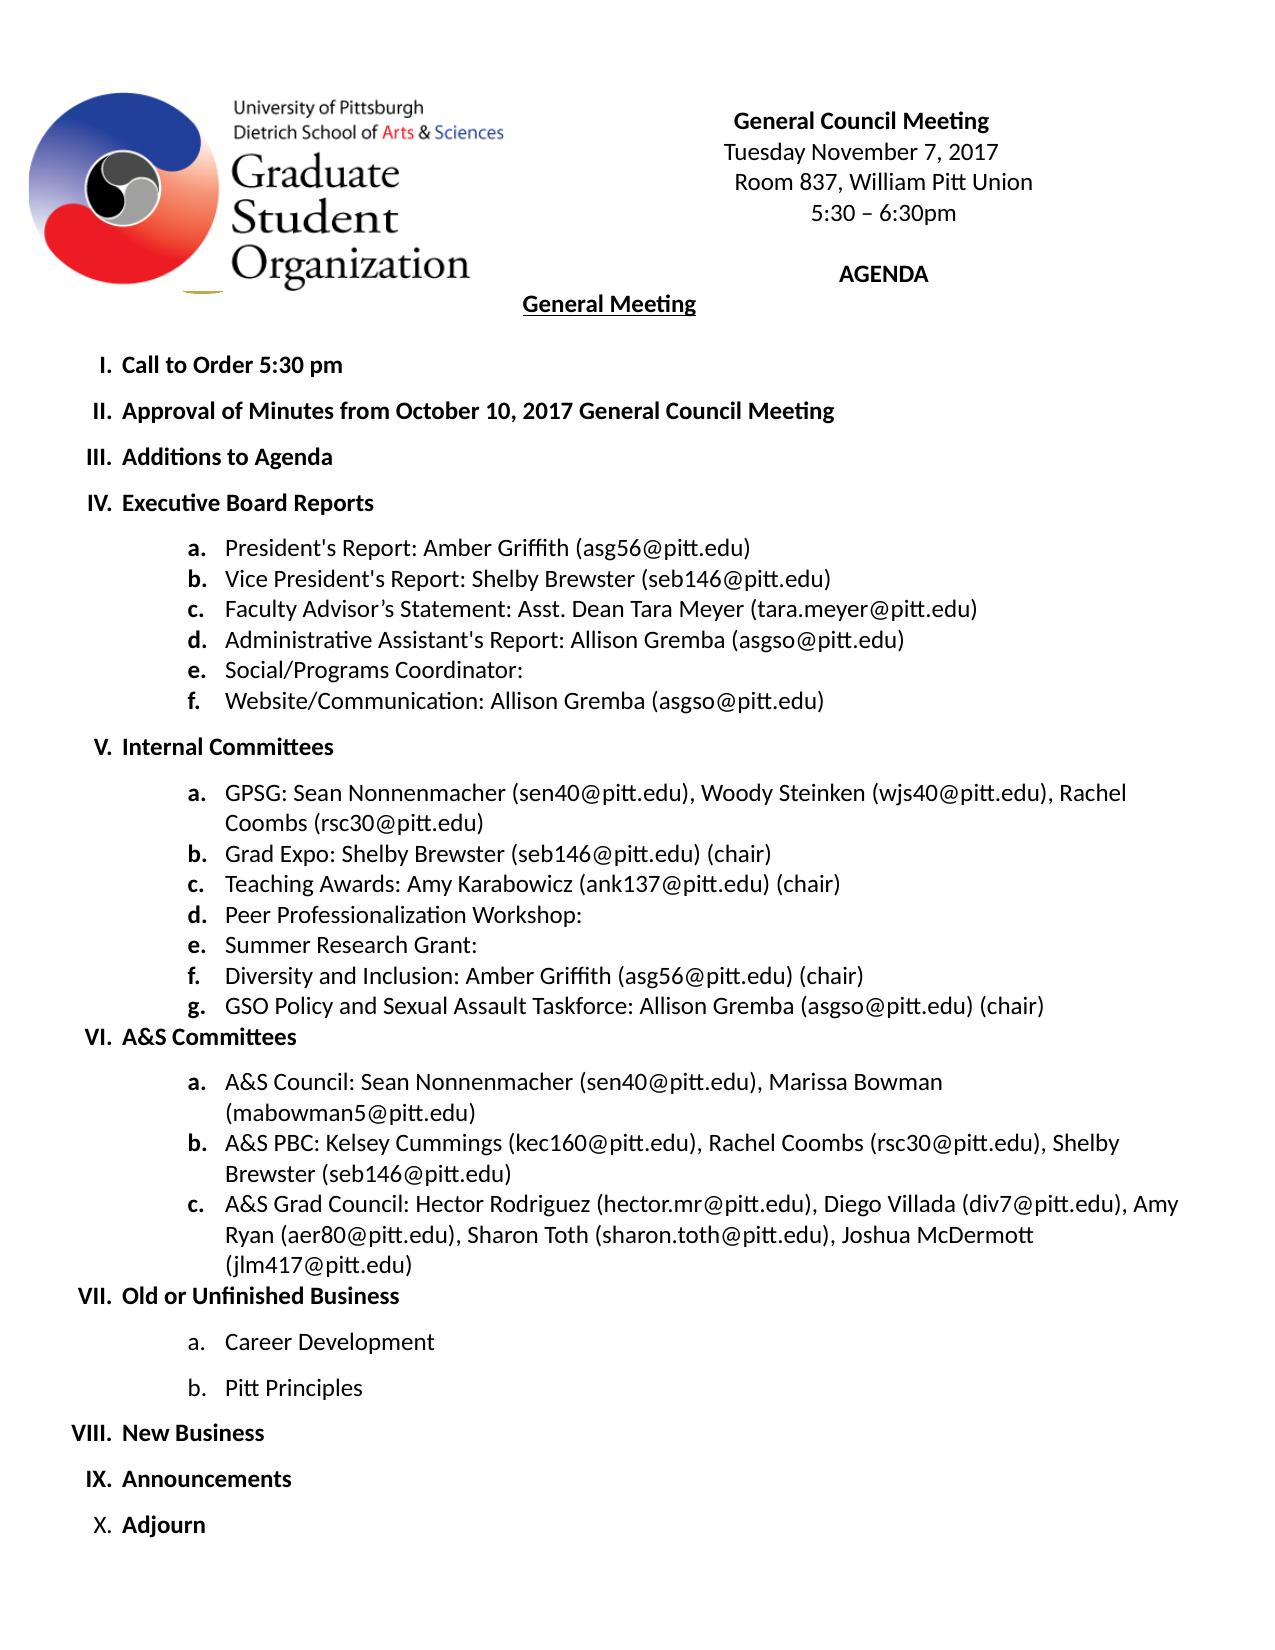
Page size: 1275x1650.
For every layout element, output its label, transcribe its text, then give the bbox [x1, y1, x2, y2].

text General Council Meeting [504, 106, 1200, 136]
list Administrative Assistant's Report: Allison Gremba (asgso@pitt.edu) [187, 624, 1200, 655]
list A&S Committees [112, 1021, 1200, 1051]
subtitle AGENDA [504, 258, 1200, 289]
list Announcements [112, 1463, 1200, 1494]
list Vice President's Report: Shelby Brewster (seb146@pitt.edu) [187, 563, 1200, 594]
list Peer Professionalization Workshop: [187, 899, 1200, 929]
list Executive Board Reports [112, 487, 1200, 517]
list Approval of Minutes from October 10, 2017 General Council Meeting [112, 395, 1200, 426]
picture [28, 92, 504, 291]
list A&S PBC: Kelsey Cummings (kec160@pitt.edu), Rachel Coombs (rsc30@pitt.edu), Shelby Brewster (seb146@pitt.edu) [187, 1128, 1200, 1189]
list A&S Grad Council: Hector Rodriguez (hector.mr@pitt.edu), Diego Villada (div7@pitt.edu), Amy Ryan (aer80@pitt.edu), Sharon Toth (sharon.toth@pitt.edu), Joshua McDermott (jlm417@pitt.edu) [187, 1189, 1200, 1280]
list A&S Council: Sean Nonnenmacher (sen40@pitt.edu), Marissa Bowman (mabowman5@pitt.edu) [187, 1067, 1200, 1128]
list Social/Programs Coordinator: [187, 655, 1200, 685]
list Call to Order 5:30 pm [112, 350, 1200, 380]
list Website/Communication: Allison Gremba (asgso@pitt.edu) [187, 685, 1200, 716]
subtitle 5:30 – 6:30pm [504, 197, 1200, 228]
list New Business [112, 1417, 1200, 1448]
list Faculty Advisor’s Statement: Asst. Dean Tara Meyer (tara.meyer@pitt.edu) [187, 594, 1200, 624]
list Summer Research Grant: [187, 929, 1200, 960]
text Tuesday November 7, 2017 [504, 136, 1200, 167]
list Diversity and Inclusion: Amber Griffith (asg56@pitt.edu) (chair) [187, 960, 1200, 990]
list Additions to Agenda [112, 441, 1200, 472]
list Adjourn [112, 1509, 1200, 1539]
list Career Development [187, 1326, 1200, 1356]
list GPSG: Sean Nonnenmacher (sen40@pitt.edu), Woody Steinken (wjs40@pitt.edu), Rachel Coombs (rsc30@pitt.edu) [187, 777, 1200, 838]
list President's Report: Amber Griffith (asg56@pitt.edu) [187, 533, 1200, 563]
list Grad Expo: Shelby Brewster (seb146@pitt.edu) (chair) [187, 838, 1200, 868]
text General Meeting [75, 289, 1200, 319]
list Old or Unfinished Business [112, 1280, 1200, 1311]
list Pitt Principles [187, 1372, 1200, 1402]
list Internal Committees [112, 731, 1200, 761]
list Teaching Awards: Amy Karabowicz (ank137@pitt.edu) (chair) [187, 868, 1200, 899]
subtitle Room 837, William Pitt Union [504, 167, 1200, 197]
list GSO Policy and Sexual Assault Taskforce: Allison Gremba (asgso@pitt.edu) (chair) [187, 990, 1200, 1021]
